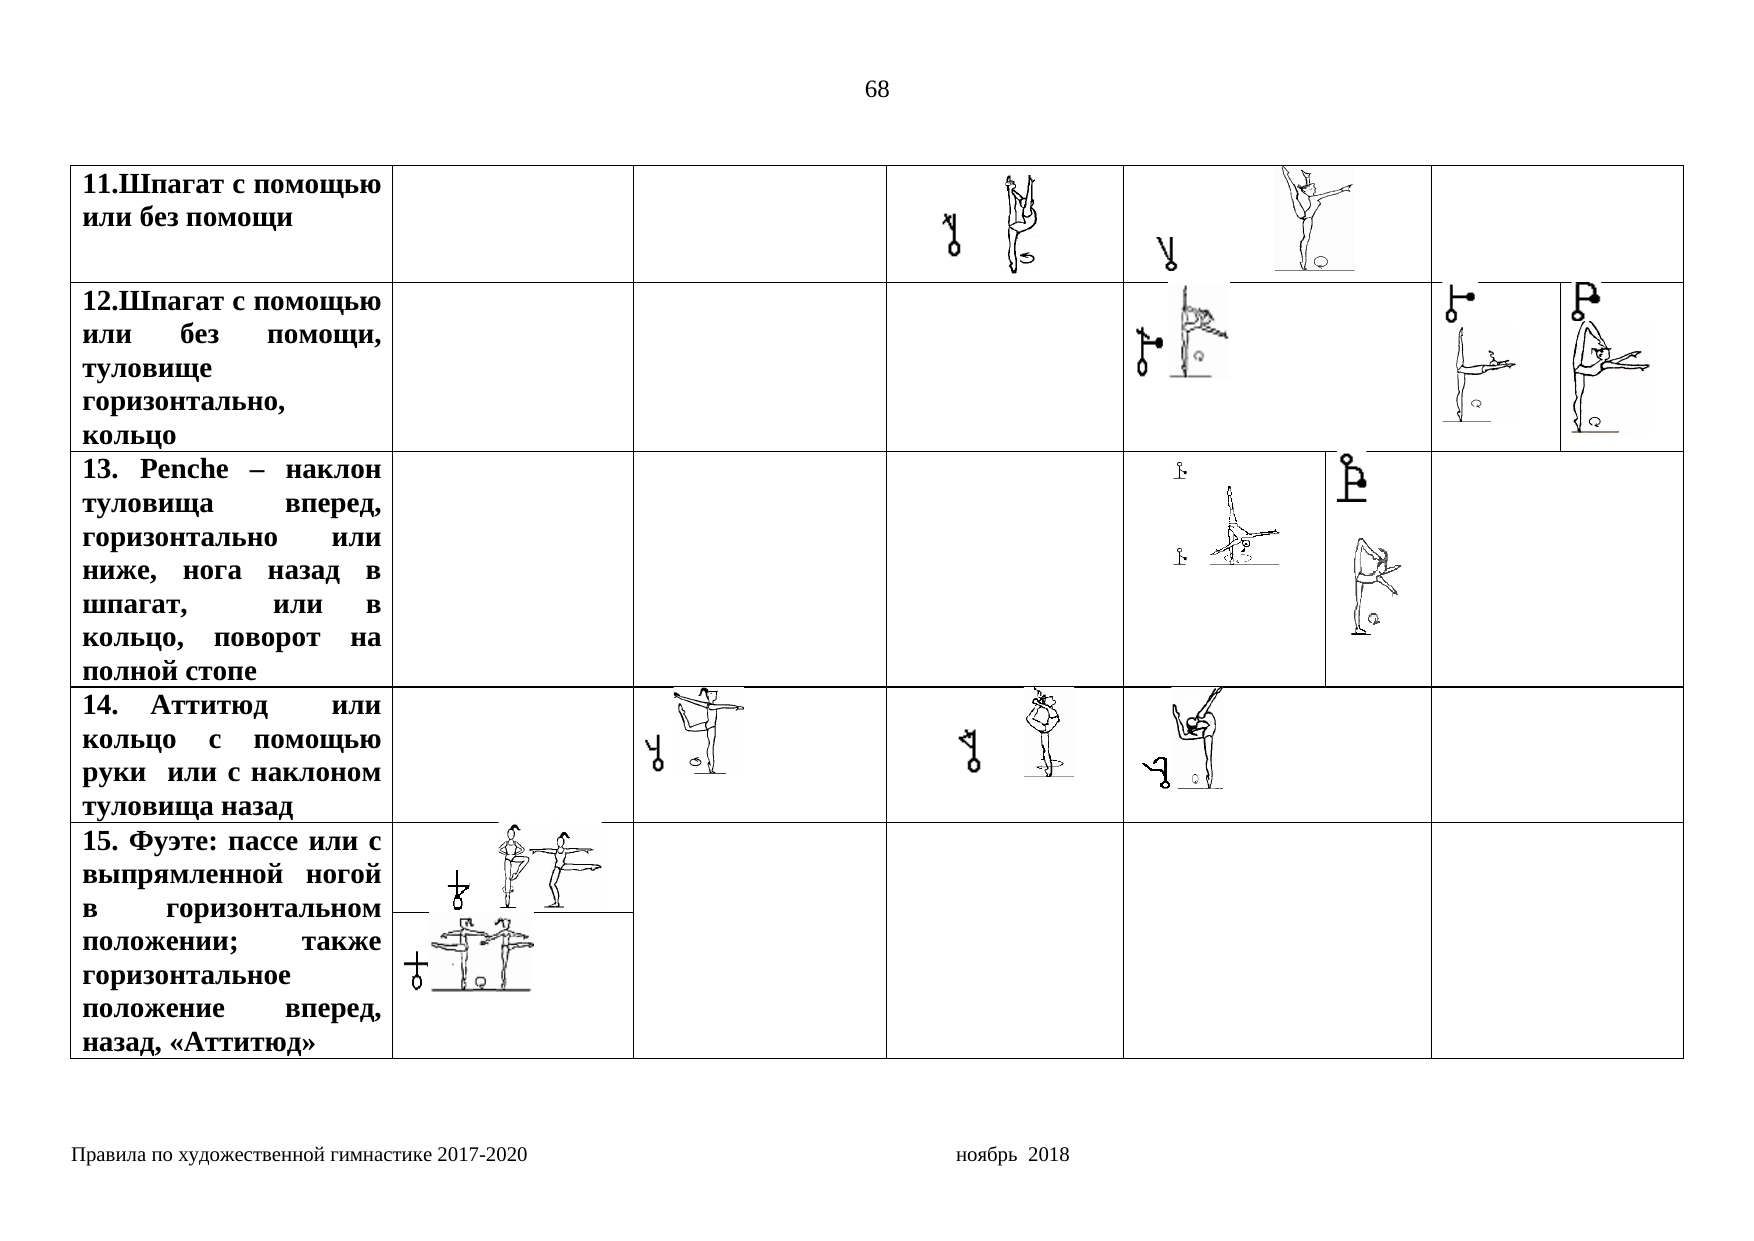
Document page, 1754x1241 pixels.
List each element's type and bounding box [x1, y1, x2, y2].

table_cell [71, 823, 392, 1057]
picture [447, 870, 470, 912]
picture [1442, 282, 1518, 422]
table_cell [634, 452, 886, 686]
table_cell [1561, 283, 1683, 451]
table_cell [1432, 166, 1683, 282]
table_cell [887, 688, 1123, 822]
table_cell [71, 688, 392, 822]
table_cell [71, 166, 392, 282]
picture [1141, 687, 1223, 789]
picture [498, 822, 602, 912]
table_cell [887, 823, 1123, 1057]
picture [644, 687, 744, 774]
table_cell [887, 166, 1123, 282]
picture [1209, 485, 1280, 565]
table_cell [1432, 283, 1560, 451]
picture [1336, 451, 1367, 502]
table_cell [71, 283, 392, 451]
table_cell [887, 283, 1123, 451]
picture [1134, 325, 1168, 380]
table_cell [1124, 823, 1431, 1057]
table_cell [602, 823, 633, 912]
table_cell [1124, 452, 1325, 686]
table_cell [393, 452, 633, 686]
picture [404, 950, 429, 993]
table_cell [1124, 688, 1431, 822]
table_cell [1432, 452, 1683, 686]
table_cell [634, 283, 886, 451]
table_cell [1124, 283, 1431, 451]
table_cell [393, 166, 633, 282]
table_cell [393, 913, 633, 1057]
picture [1571, 282, 1650, 435]
picture [1173, 462, 1187, 479]
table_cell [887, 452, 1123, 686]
picture [1002, 175, 1041, 274]
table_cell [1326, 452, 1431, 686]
picture [1351, 535, 1402, 637]
picture [956, 724, 988, 777]
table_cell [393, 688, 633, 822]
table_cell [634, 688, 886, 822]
picture [1156, 237, 1180, 271]
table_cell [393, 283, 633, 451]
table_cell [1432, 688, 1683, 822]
picture [940, 212, 972, 261]
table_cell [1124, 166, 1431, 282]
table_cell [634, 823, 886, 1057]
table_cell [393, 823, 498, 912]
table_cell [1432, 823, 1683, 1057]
picture [1173, 548, 1187, 565]
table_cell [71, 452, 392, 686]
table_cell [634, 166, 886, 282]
